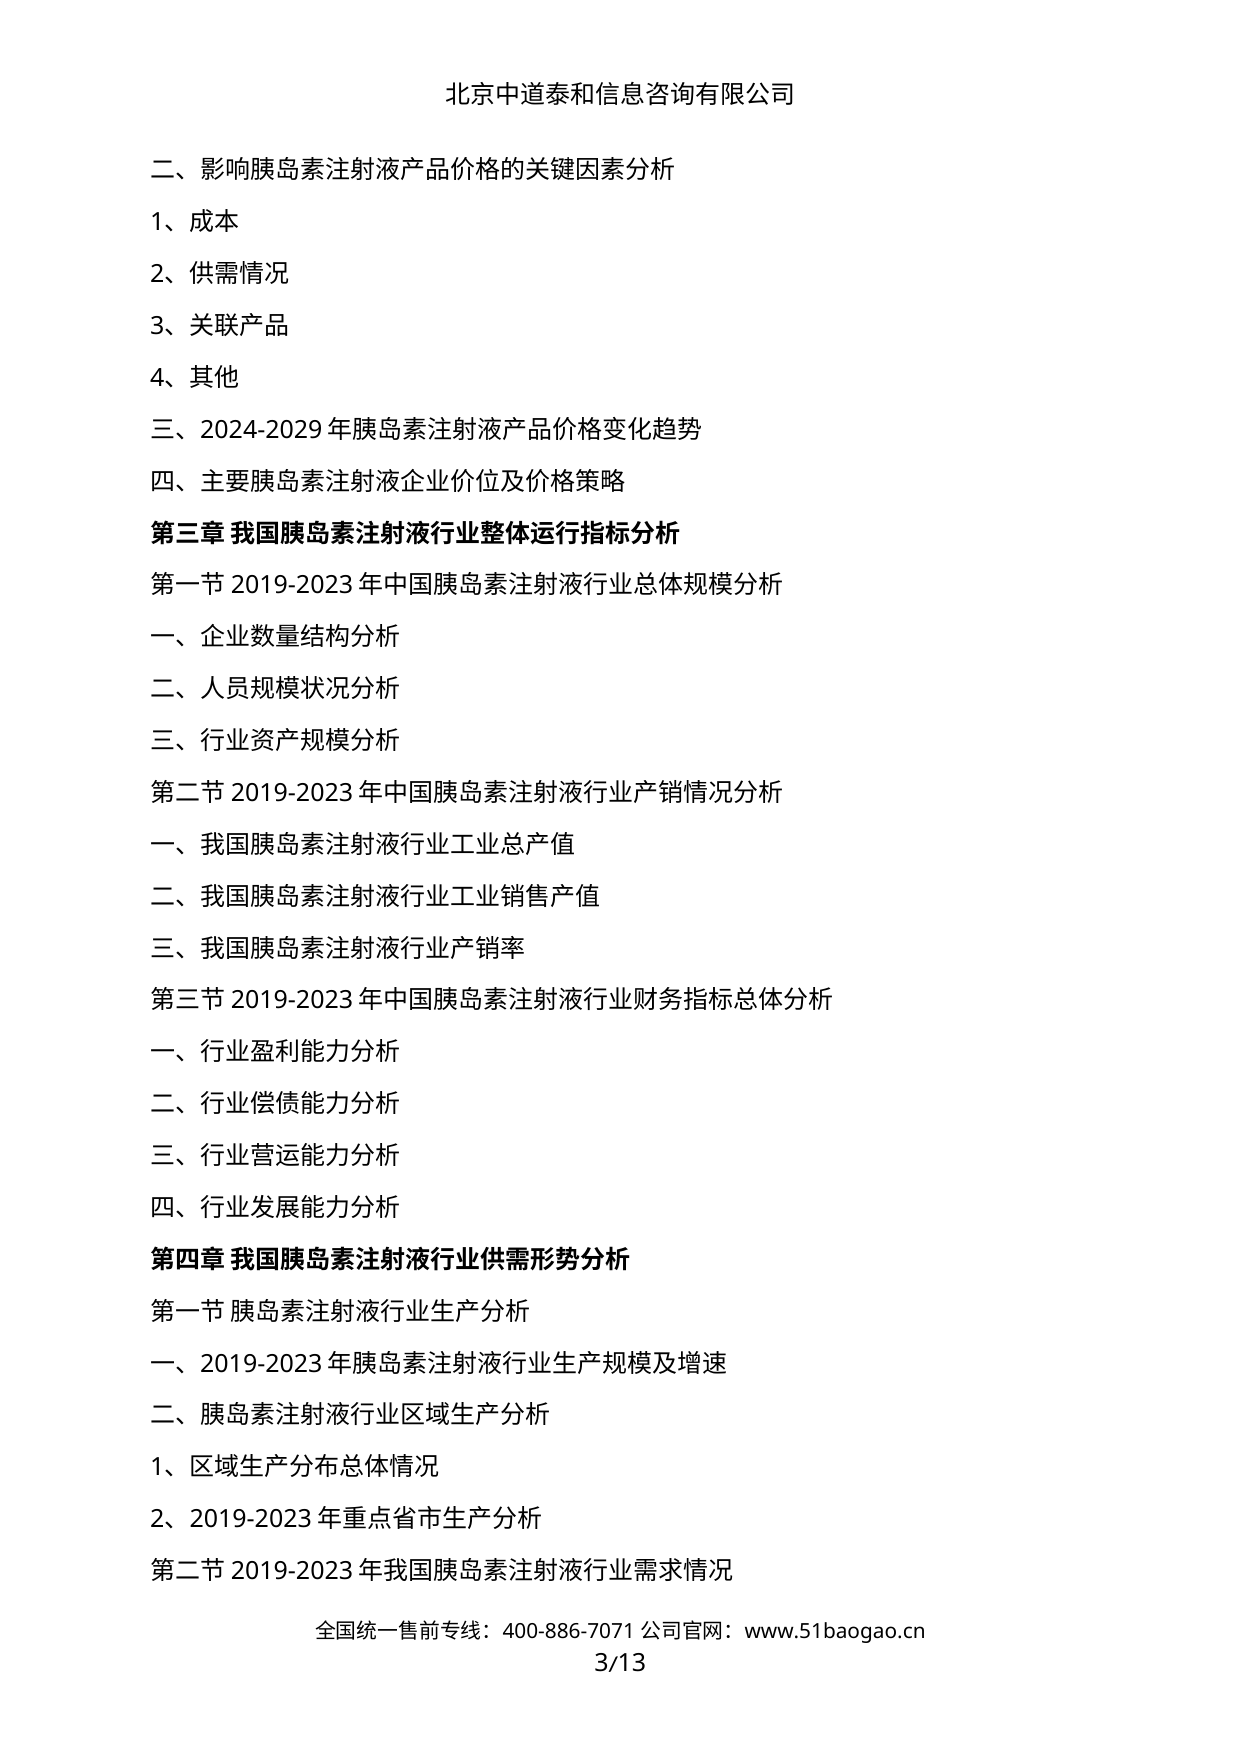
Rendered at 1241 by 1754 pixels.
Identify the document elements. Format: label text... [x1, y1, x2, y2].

text 2、供需情况 [150, 254, 1090, 290]
text 1、成本 [150, 202, 1090, 238]
text 三、2024-2029年胰岛素注射液产品价格变化趋势 [150, 409, 1090, 446]
text 三、行业资产规模分析 [150, 721, 1090, 757]
text 第一节 胰岛素注射液行业生产分析 [150, 1291, 1090, 1327]
text 四、行业发展能力分析 [150, 1187, 1090, 1224]
text 第三章 我国胰岛素注射液行业整体运行指标分析 [150, 513, 1090, 549]
text 二、我国胰岛素注射液行业工业销售产值 [150, 876, 1090, 912]
text 四、主要胰岛素注射液企业价位及价格策略 [150, 461, 1090, 497]
text 第四章 我国胰岛素注射液行业供需形势分析 [150, 1239, 1090, 1276]
text 第二节 2019-2023年我国胰岛素注射液行业需求情况 [150, 1551, 1090, 1587]
text 二、人员规模状况分析 [150, 669, 1090, 705]
text 三、我国胰岛素注射液行业产销率 [150, 928, 1090, 964]
text 4、其他 [150, 357, 1090, 394]
text 一、行业盈利能力分析 [150, 1032, 1090, 1068]
text 二、行业偿债能力分析 [150, 1084, 1090, 1120]
text 一、企业数量结构分析 [150, 617, 1090, 653]
text 二、胰岛素注射液行业区域生产分析 [150, 1395, 1090, 1431]
text 2、2019-2023年重点省市生产分析 [150, 1499, 1090, 1535]
text 一、2019-2023年胰岛素注射液行业生产规模及增速 [150, 1343, 1090, 1379]
text 第一节 2019-2023年中国胰岛素注射液行业总体规模分析 [150, 565, 1090, 601]
text 三、行业营运能力分析 [150, 1136, 1090, 1172]
text 第三节 2019-2023年中国胰岛素注射液行业财务指标总体分析 [150, 980, 1090, 1016]
text 二、影响胰岛素注射液产品价格的关键因素分析 [150, 150, 1090, 186]
text 1、区域生产分布总体情况 [150, 1447, 1090, 1483]
text 第二节 2019-2023年中国胰岛素注射液行业产销情况分析 [150, 772, 1090, 809]
text 一、我国胰岛素注射液行业工业总产值 [150, 824, 1090, 861]
text 3、关联产品 [150, 306, 1090, 342]
